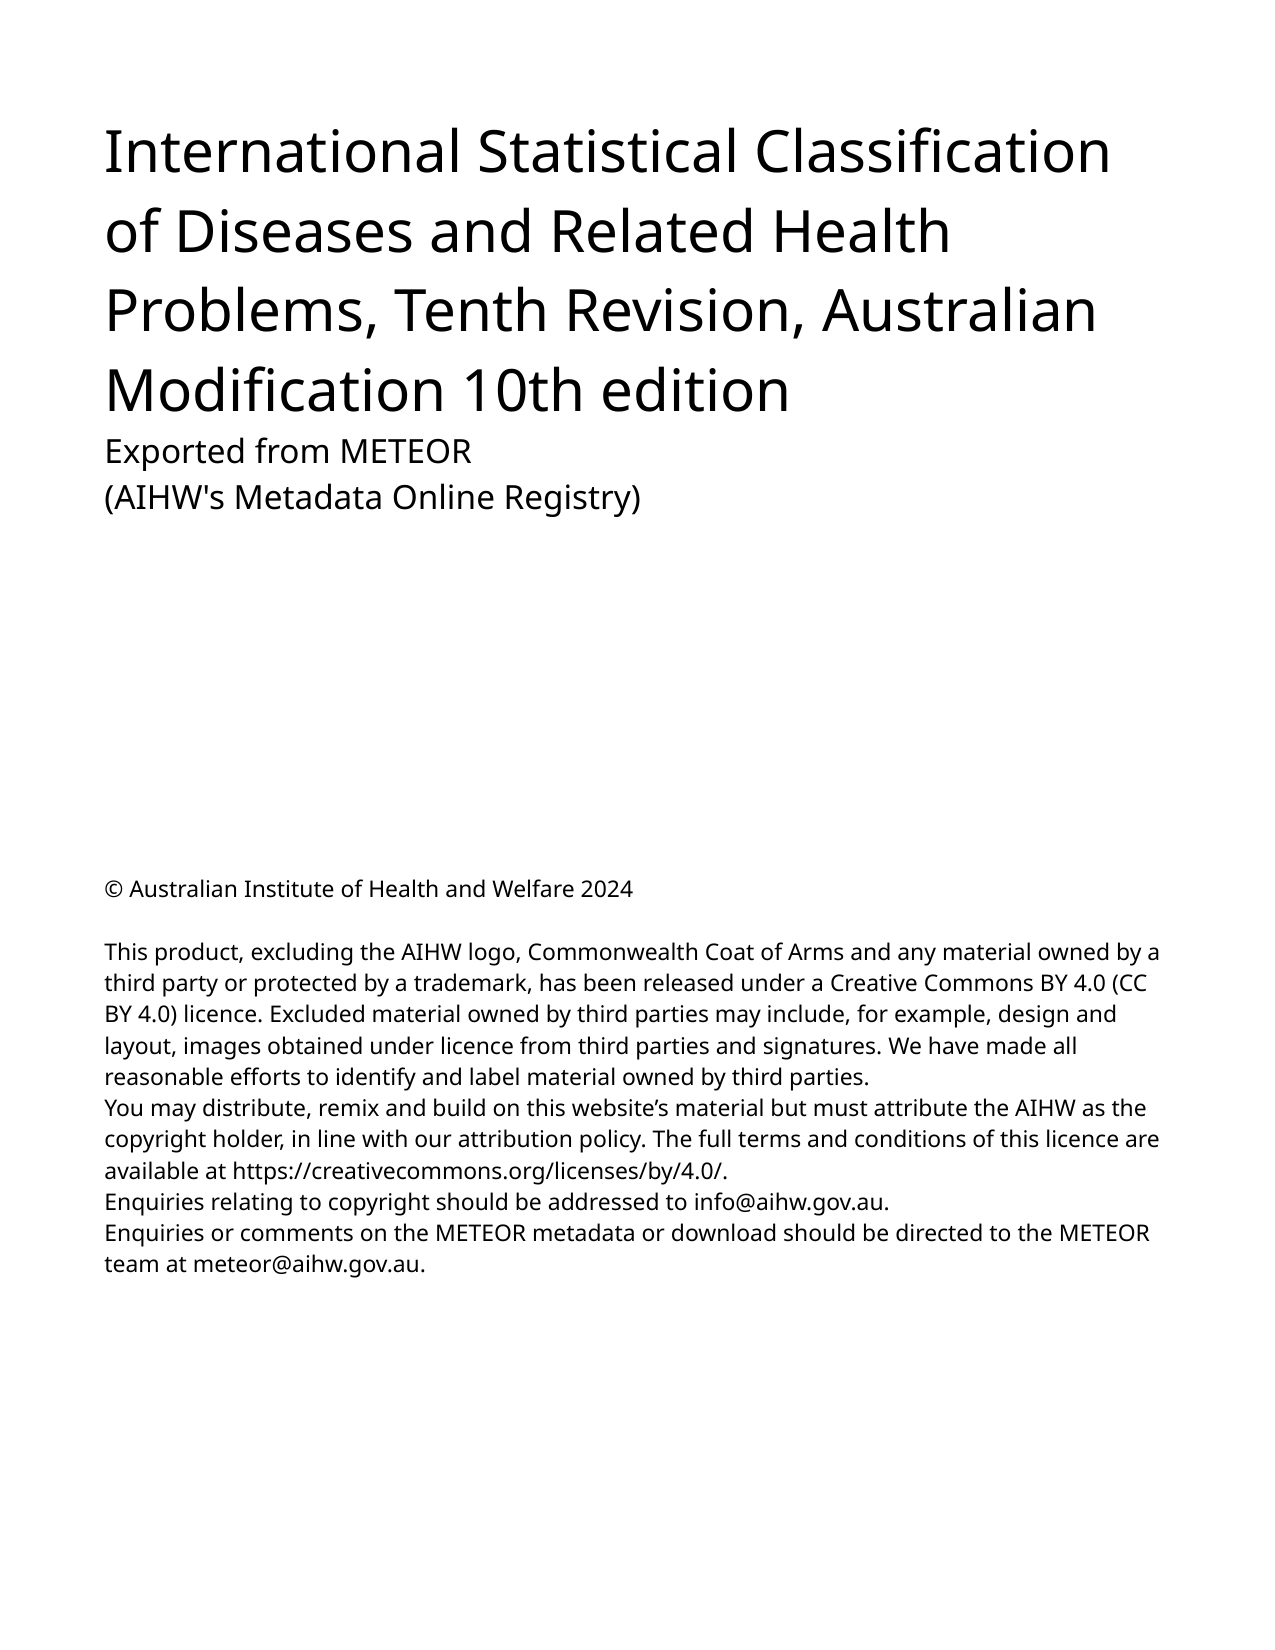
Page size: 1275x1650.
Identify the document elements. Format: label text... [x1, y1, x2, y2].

text © Australian Institute of Health and Welfare 2024 [104, 873, 1171, 904]
text Enquiries or comments on the METEOR metadata or download should be directed to the METEOR team at meteor@aihw.gov.au. [104, 1217, 1171, 1279]
text This product, excluding the AIHW logo, Commonwealth Coat of Arms and any material owned by a third party or protected by a trademark, has been released under a Creative Commons BY 4.0 (CC BY 4.0) licence. Excluded material owned by third parties may include, for example, design and layout, images obtained under licence from third parties and signatures. We have made all reasonable efforts to identify and label material owned by third parties. [104, 936, 1171, 1092]
title International Statistical Classification of Diseases and Related Health Problems, Tenth Revision, Australian Modification 10th edition [104, 110, 1171, 428]
text You may distribute, remix and build on this website’s material but must attribute the AIHW as the copyright holder, in line with our attribution policy. The full terms and conditions of this licence are available at https://creativecommons.org/licenses/by/4.0/. [104, 1092, 1171, 1186]
subtitle (AIHW's Metadata Online Registry) [104, 474, 1171, 519]
text Enquiries relating to copyright should be addressed to info@aihw.gov.au. [104, 1186, 1171, 1217]
subtitle Exported from METEOR [104, 428, 1171, 474]
